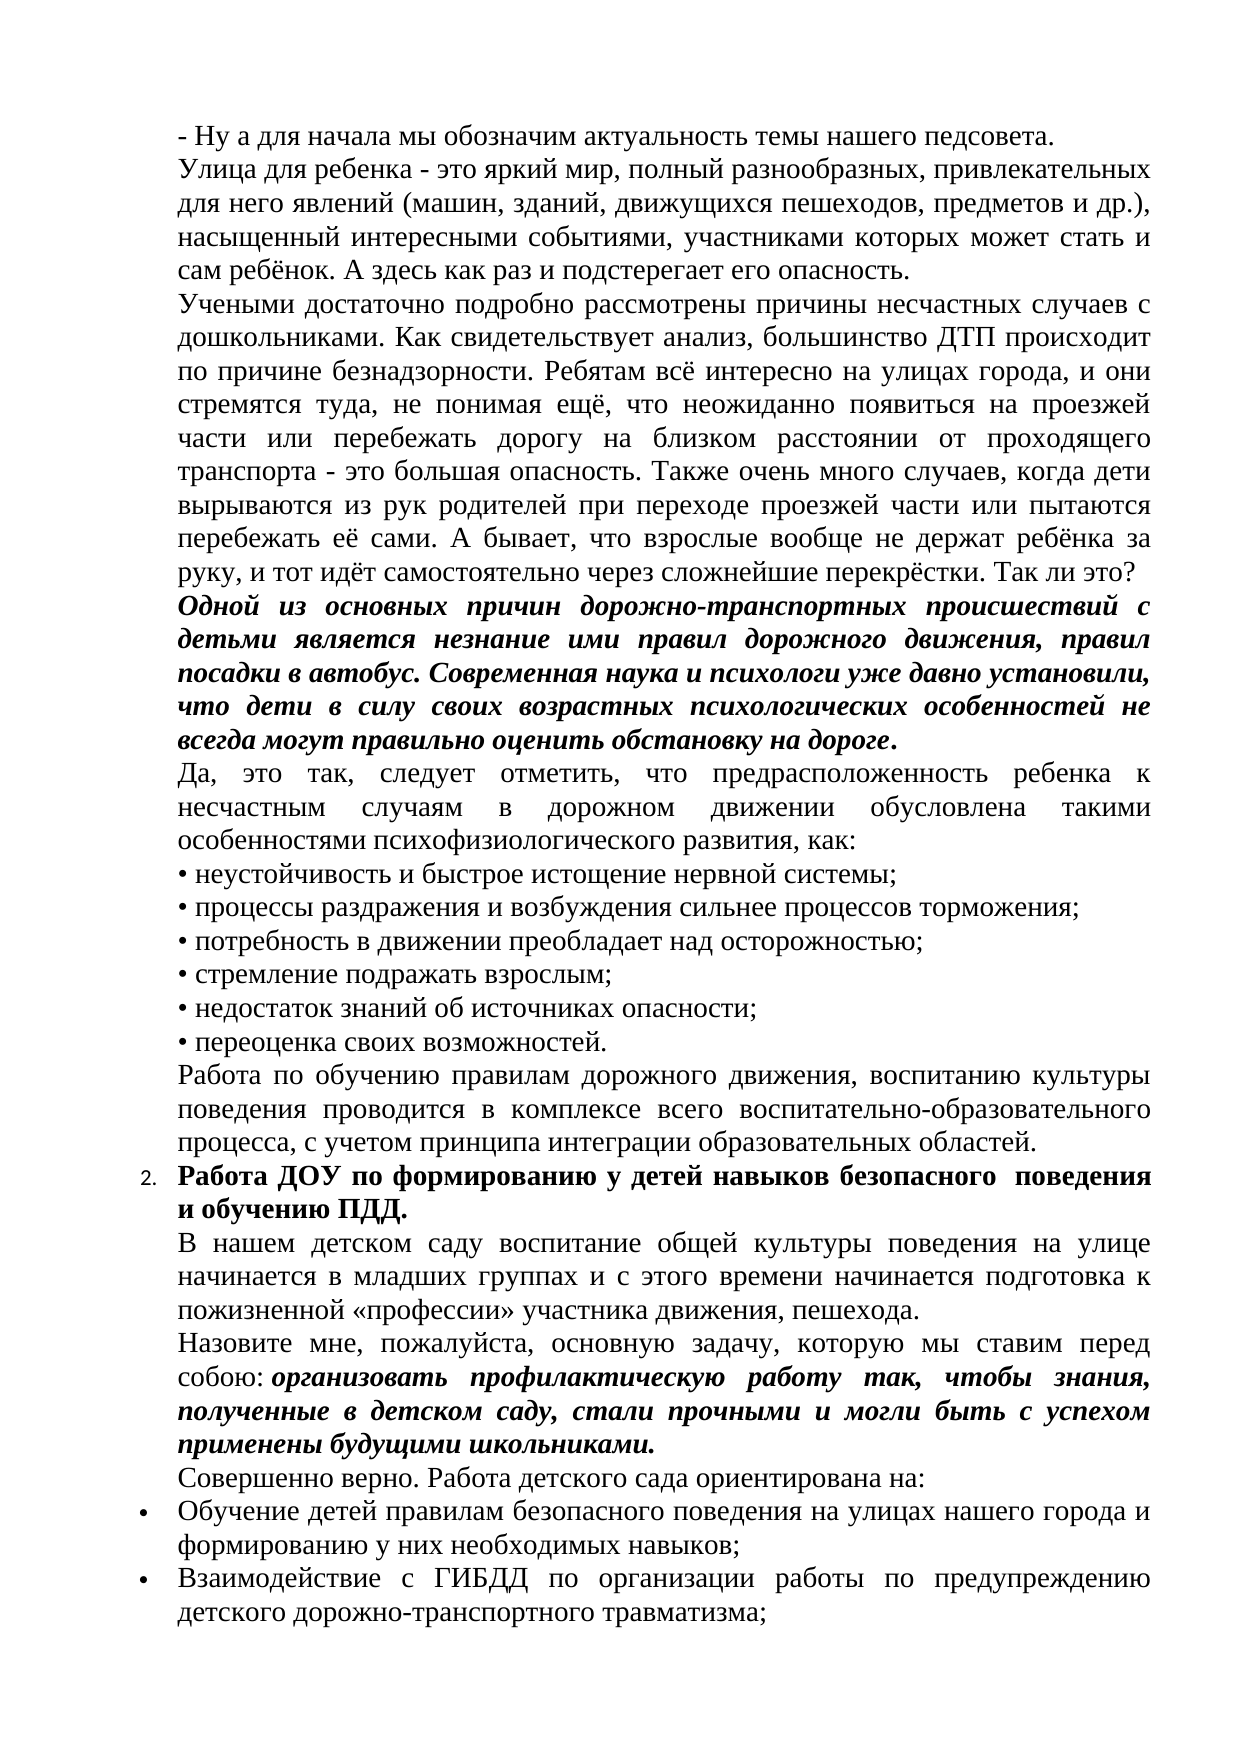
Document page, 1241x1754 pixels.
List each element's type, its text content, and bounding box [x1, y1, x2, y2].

text Учеными достаточно подробно рассмотрены причины несчастных случаев с дошкольниками. Как свидетельствует анализ, большинство ДТП происходит по причине безнадзорности. Ребятам всё интересно на улицах города, и они стремятся туда, не понимая ещё, что неожиданно появиться на проезжей части или перебежать дорогу на близком расстоянии от проходящего транспорта - это большая опасность. Также очень много случаев, когда дети вырываются из рук родителей при переходе проезжей части или пытаются перебежать её сами. А бывает, что взрослые вообще не держат ребёнка за руку, и тот идёт самостоятельно через сложнейшие перекрёстки. Так ли это? [177, 286, 1152, 588]
text • переоценка своих возможностей. [177, 1024, 1152, 1057]
list Взаимодействие с ГИБДД по организации работы по предупреждению детского дорожно-транспортного травматизма; [140, 1560, 1152, 1627]
text • неустойчивость и быстрое истощение нервной системы; [177, 856, 1152, 889]
text • потребность в движении преобладает над осторожностью; [177, 923, 1152, 957]
text Одной из основных причин дорожно-транспортных происшествий с детьми является незнание ими правил дорожного движения, правил посадки в автобус. Современная наука и психологи уже давно установили, что дети в силу своих возрастных психологических особенностей не всегда могут правильно оценить обстановку на дороге. [177, 588, 1152, 755]
list Обучение детей правилам безопасного поведения на улицах нашего города и формированию у них необходимых навыков; [140, 1493, 1152, 1560]
list Работа ДОУ по формированию у детей навыков безопасного поведения и обучению ПДД. [140, 1158, 1152, 1225]
text • стремление подражать взрослым; [177, 957, 1152, 990]
text В нашем детском саду воспитание общей культуры поведения на улице начинается в младших группах и с этого времени начинается подготовка к пожизненной «профессии» участника движения, пешехода. [177, 1225, 1152, 1326]
text • процессы раздражения и возбуждения сильнее процессов торможения; [177, 889, 1152, 923]
text Работа по обучению правилам дорожного движения, воспитанию культуры поведения проводится в комплексе всего воспитательно-образовательного процесса, с учетом принципа интеграции образовательных областей. [177, 1057, 1152, 1158]
text - Ну а для начала мы обозначим актуальность темы нашего педсовета. [177, 118, 1152, 152]
text Совершенно верно. Работа детского сада ориентирована на: [177, 1460, 1152, 1493]
text Назовите мне, пожалуйста, основную задачу, которую мы ставим перед собою: организовать профилактическую работу так, чтобы знания, полученные в детском саду, стали прочными и могли быть с успехом применены будущими школьниками. [177, 1326, 1152, 1460]
text Улица для ребенка - это яркий мир, полный разнообразных, привлекательных для него явлений (машин, зданий, движущихся пешеходов, предметов и др.), насыщенный интересными событиями, участниками которых может стать и сам ребёнок. А здесь как раз и подстерегает его опасность. [177, 152, 1152, 286]
text Да, это так, следует отметить, что предрасположенность ребенка к несчастным случаям в дорожном движении обусловлена такими особенностями психофизиологического развития, как: [177, 755, 1152, 856]
text • недостаток знаний об источниках опасности; [177, 990, 1152, 1024]
